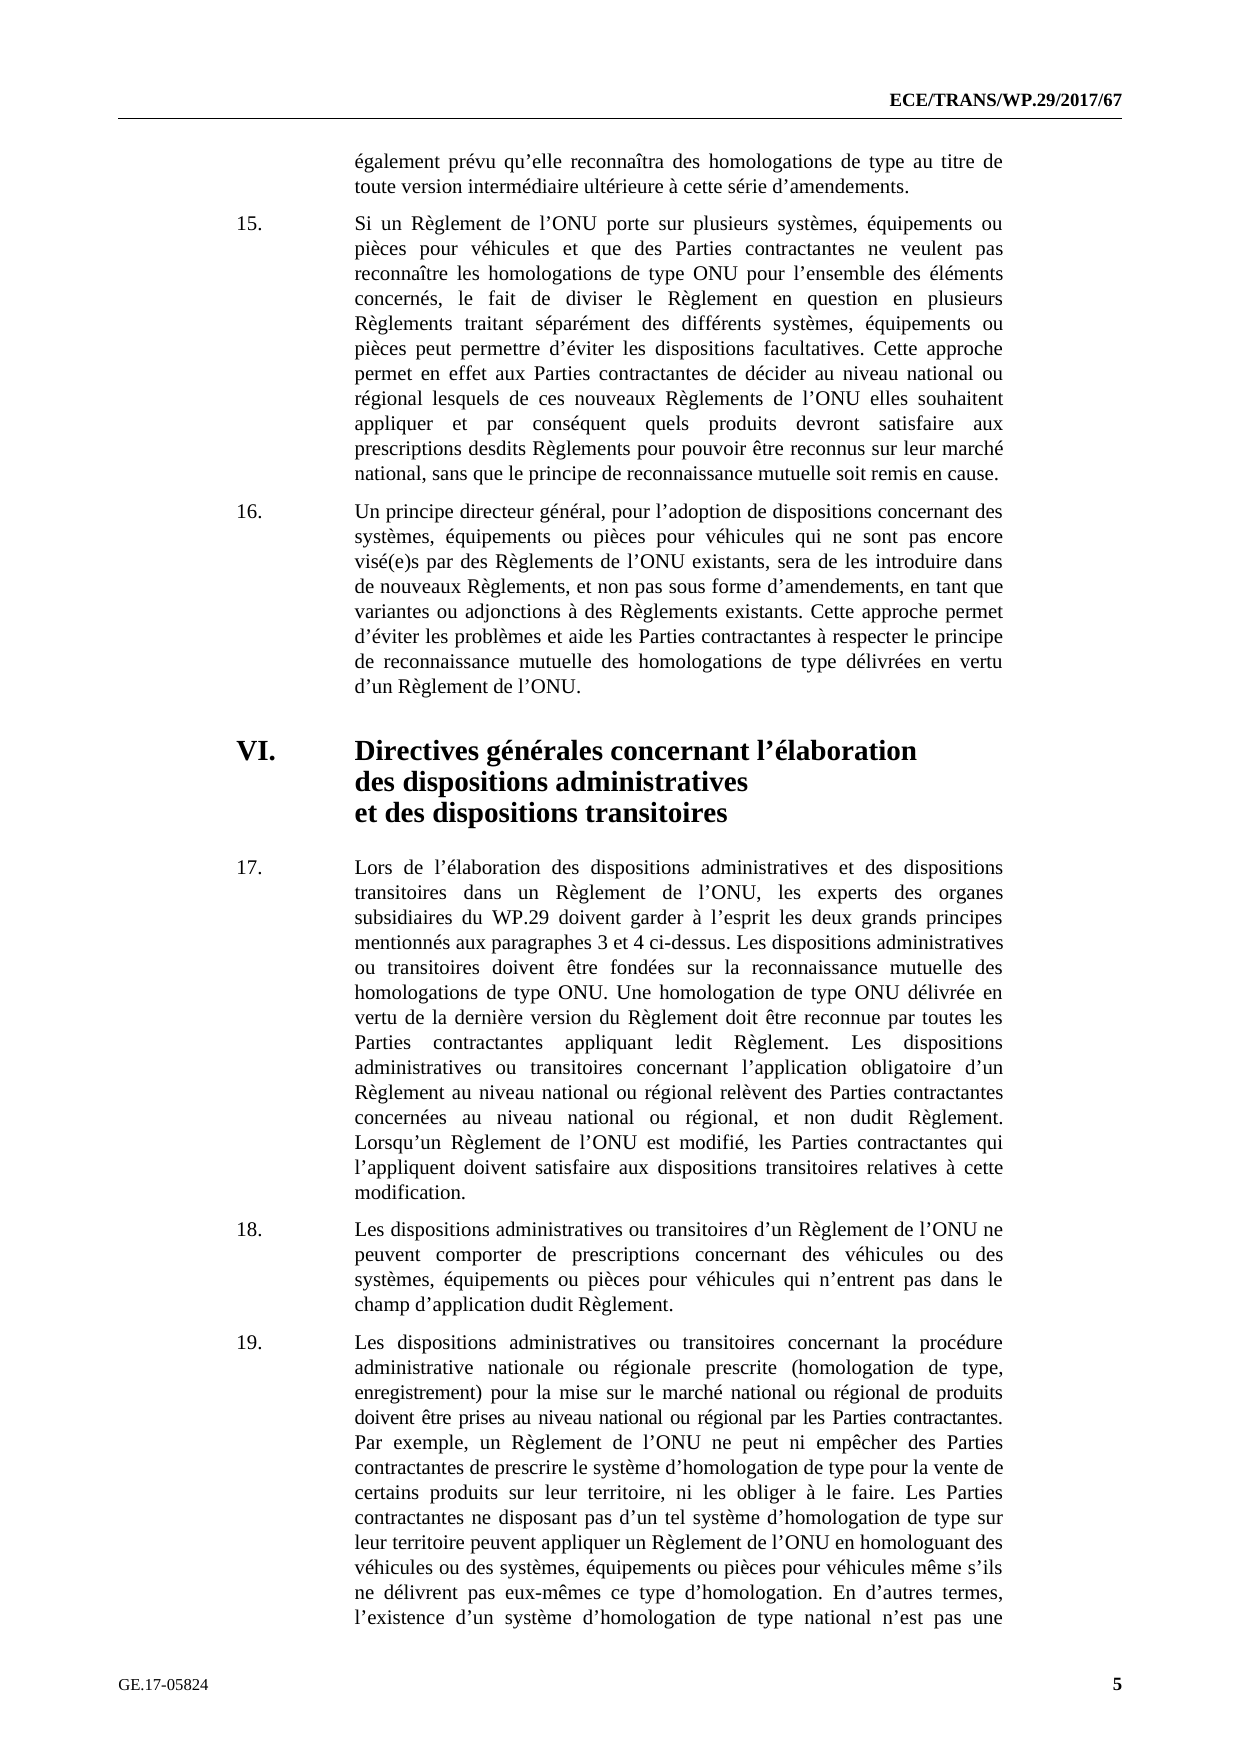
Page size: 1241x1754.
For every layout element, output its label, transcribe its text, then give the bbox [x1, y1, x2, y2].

text VI. Directives générales concernant l’élaboration des dispositions administratives et des dispositions transitoires [236, 735, 1004, 829]
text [236, 1329, 1004, 1629]
text 18. Les dispositions administratives ou transitoires d’un Règlement de l’ONU ne peuvent comporter de prescriptions concernant des véhicules ou des systèmes, équipements ou pièces pour véhicules qui n’entrent pas dans le champ d’application dudit Règlement. [236, 1216, 1004, 1316]
text 16. Un principe directeur général, pour l’adoption de dispositions concernant des systèmes, équipements ou pièces pour véhicules qui ne sont pas encore visé(e)s par des Règlements de l’ONU existants, sera de les introduire dans de nouveaux Règlements, et non pas sous forme d’amendements, en tant que variantes ou adjonctions à des Règlements existants. Cette approche permet d’éviter les problèmes et aide les Parties contractantes à respecter le principe de reconnaissance mutuelle des homologations de type délivrées en vertu d’un Règlement de l’ONU. [236, 498, 1004, 698]
text 15. Si un Règlement de l’ONU porte sur plusieurs systèmes, équipements ou pièces pour véhicules et que des Parties contractantes ne veulent pas reconnaître les homologations de type ONU pour l’ensemble des éléments concernés, le fait de diviser le Règlement en question en plusieurs Règlements traitant séparément des différents systèmes, équipements ou pièces peut permettre d’éviter les dispositions facultatives. Cette approche permet en effet aux Parties contractantes de décider au niveau national ou régional lesquels de ces nouveaux Règlements de l’ONU elles souhaitent appliquer et par conséquent quels produits devront satisfaire aux prescriptions desdits Règlements pour pouvoir être reconnus sur leur marché national, sans que le principe de reconnaissance mutuelle soit remis en cause. [236, 210, 1004, 485]
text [236, 148, 1004, 198]
text 17. Lors de l’élaboration des dispositions administratives et des dispositions transitoires dans un Règlement de l’ONU, les experts des organes subsidiaires du WP.29 doivent garder à l’esprit les deux grands principes mentionnés aux paragraphes 3 et 4 ci-dessus. Les dispositions administratives ou transitoires doivent être fondées sur la reconnaissance mutuelle des homologations de type ONU. Une homologation de type ONU délivrée en vertu de la dernière version du Règlement doit être reconnue par toutes les Parties contractantes appliquant ledit Règlement. Les dispositions administratives ou transitoires concernant l’application obligatoire d’un Règlement au niveau national ou régional relèvent des Parties contractantes concernées au niveau national ou régional, et non dudit Règlement. Lorsqu’un Règlement de l’ONU est modifié, les Parties contractantes qui l’appliquent doivent satisfaire aux dispositions transitoires relatives à cette modification. [236, 854, 1004, 1204]
